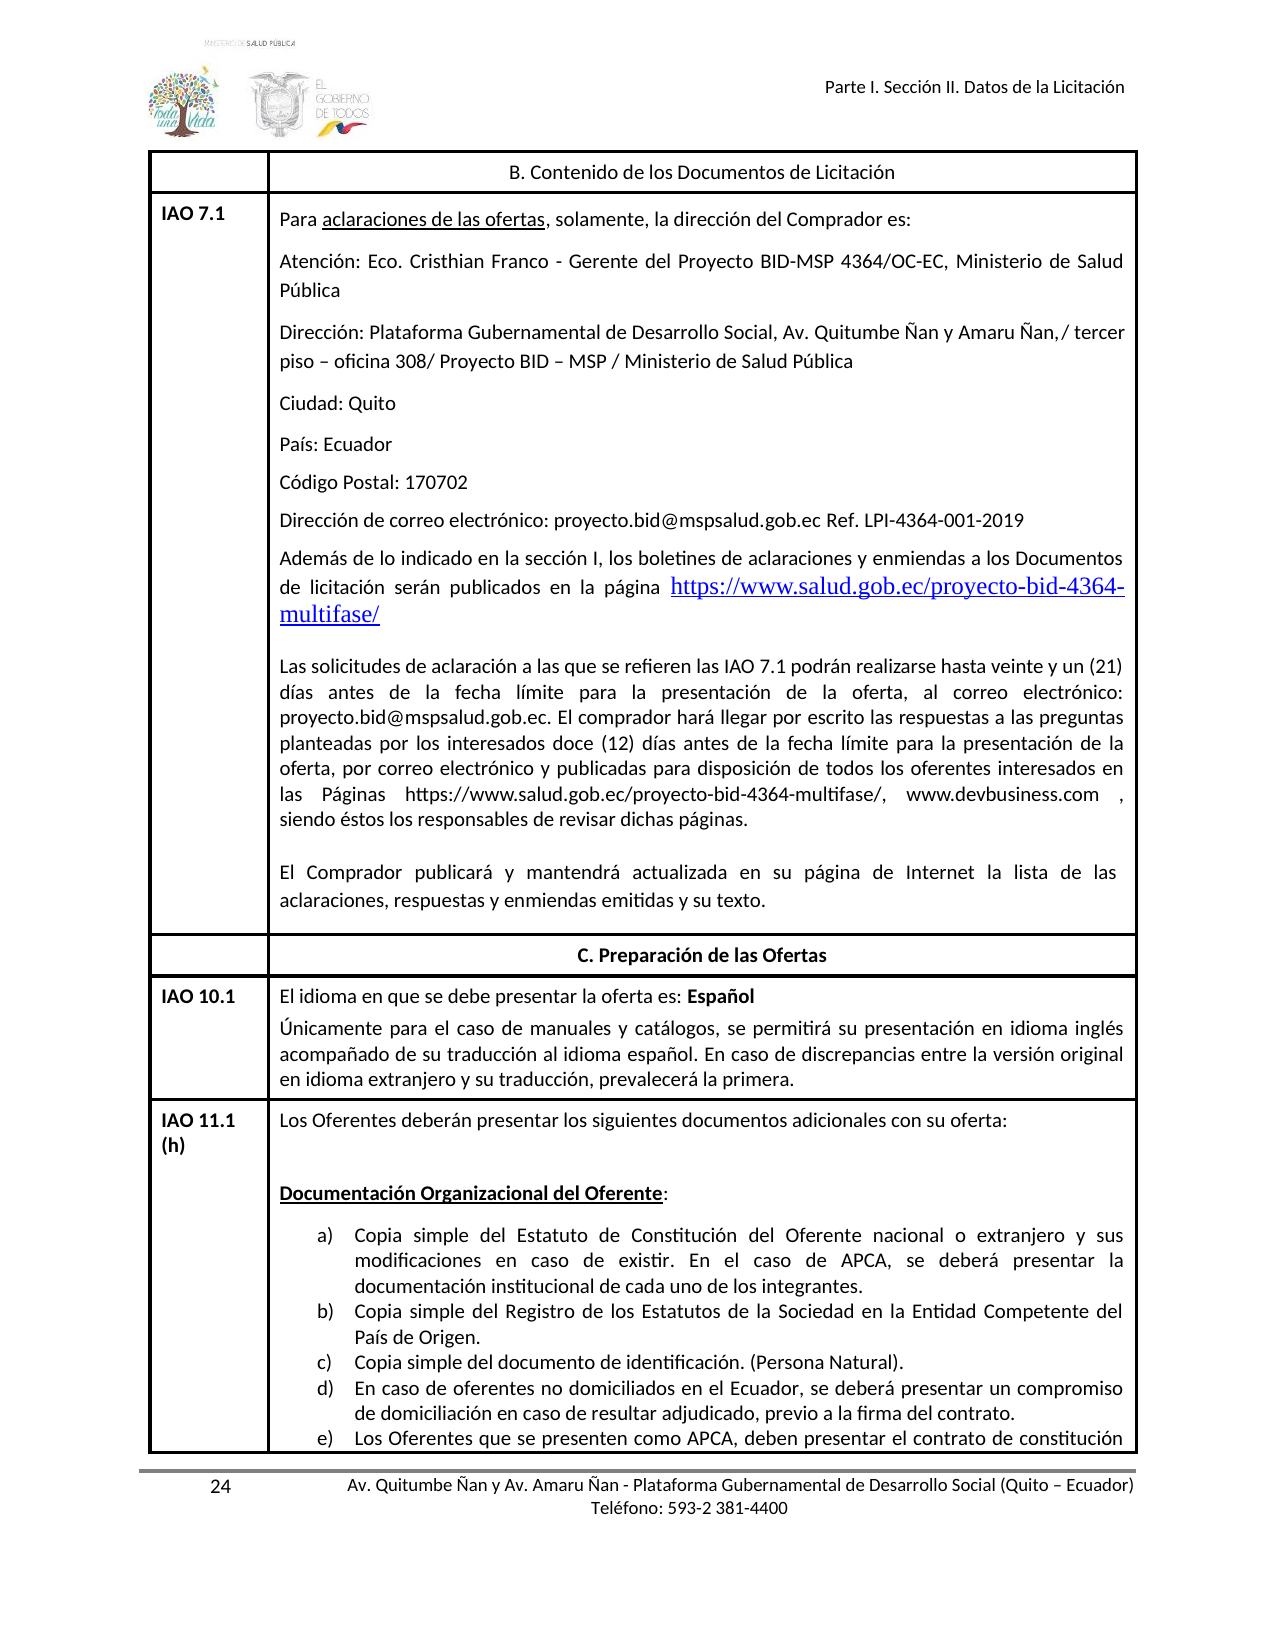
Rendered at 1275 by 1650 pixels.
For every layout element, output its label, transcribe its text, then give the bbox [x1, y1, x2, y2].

table_cell El idioma en que se debe presentar la oferta es: Español Únicamente para el caso de manuales y catálogos, se permitirá su presentación en idioma inglés acompañado de su traducción al idioma español. En caso de discrepancias entre la versión original en idioma extranjero y su traducción, prevalecerá la primera. [270, 978, 1135, 1098]
table_cell B. Contenido de los Documentos de Licitación [270, 153, 1135, 191]
table_cell IAO 10.1 [152, 978, 267, 1098]
table_cell IAO 11.1 (h) [152, 1101, 267, 1451]
table_cell C. Preparación de las Ofertas [270, 936, 1135, 974]
table_cell IAO 7.1 [152, 194, 267, 933]
table_cell Para aclaraciones de las ofertas, solamente, la dirección del Comprador es: Atención: Eco. Cristhian Franco - Gerente del Proyecto BID-MSP 4364/OC-EC, Ministerio de Salud Pública Dirección: Plataforma Gubernamental de Desarrollo Social, Av. Quitumbe Ñan y Amaru Ñan,/ tercer piso – oficina 308/ Proyecto BID – MSP / Ministerio de Salud Pública Ciudad: Quito País: Ecuador Código Postal: 170702 Dirección de correo electrónico: proyecto.bid@mspsalud.gob.ec Ref. LPI-4364-001-2019 Además de lo indicado en la sección I, los boletines de aclaraciones y enmiendas a los Documentos de licitación serán publicados en la página https://www.salud.gob.ec/proyecto-bid-4364-multifase/ Las solicitudes de aclaración a las que se refieren las IAO 7.1 podrán realizarse hasta veinte y un (21) días antes de la fecha límite para la presentación de la oferta, al correo electrónico: proyecto.bid@mspsalud.gob.ec. El comprador hará llegar por escrito las respuestas a las preguntas planteadas por los interesados doce (12) días antes de la fecha límite para la presentación de la oferta, por correo electrónico y publicadas para disposición de todos los oferentes interesados en las Páginas https://www.salud.gob.ec/proyecto-bid-4364-multifase/, www.devbusiness.com , siendo éstos los responsables de revisar dichas páginas. El Comprador publicará y mantendrá actualizada en su página de Internet la lista de las aclaraciones, respuestas y enmiendas emitidas y su texto. [270, 194, 1135, 933]
picture [134, 38, 375, 144]
table_cell [152, 936, 267, 974]
table_cell [152, 153, 267, 191]
